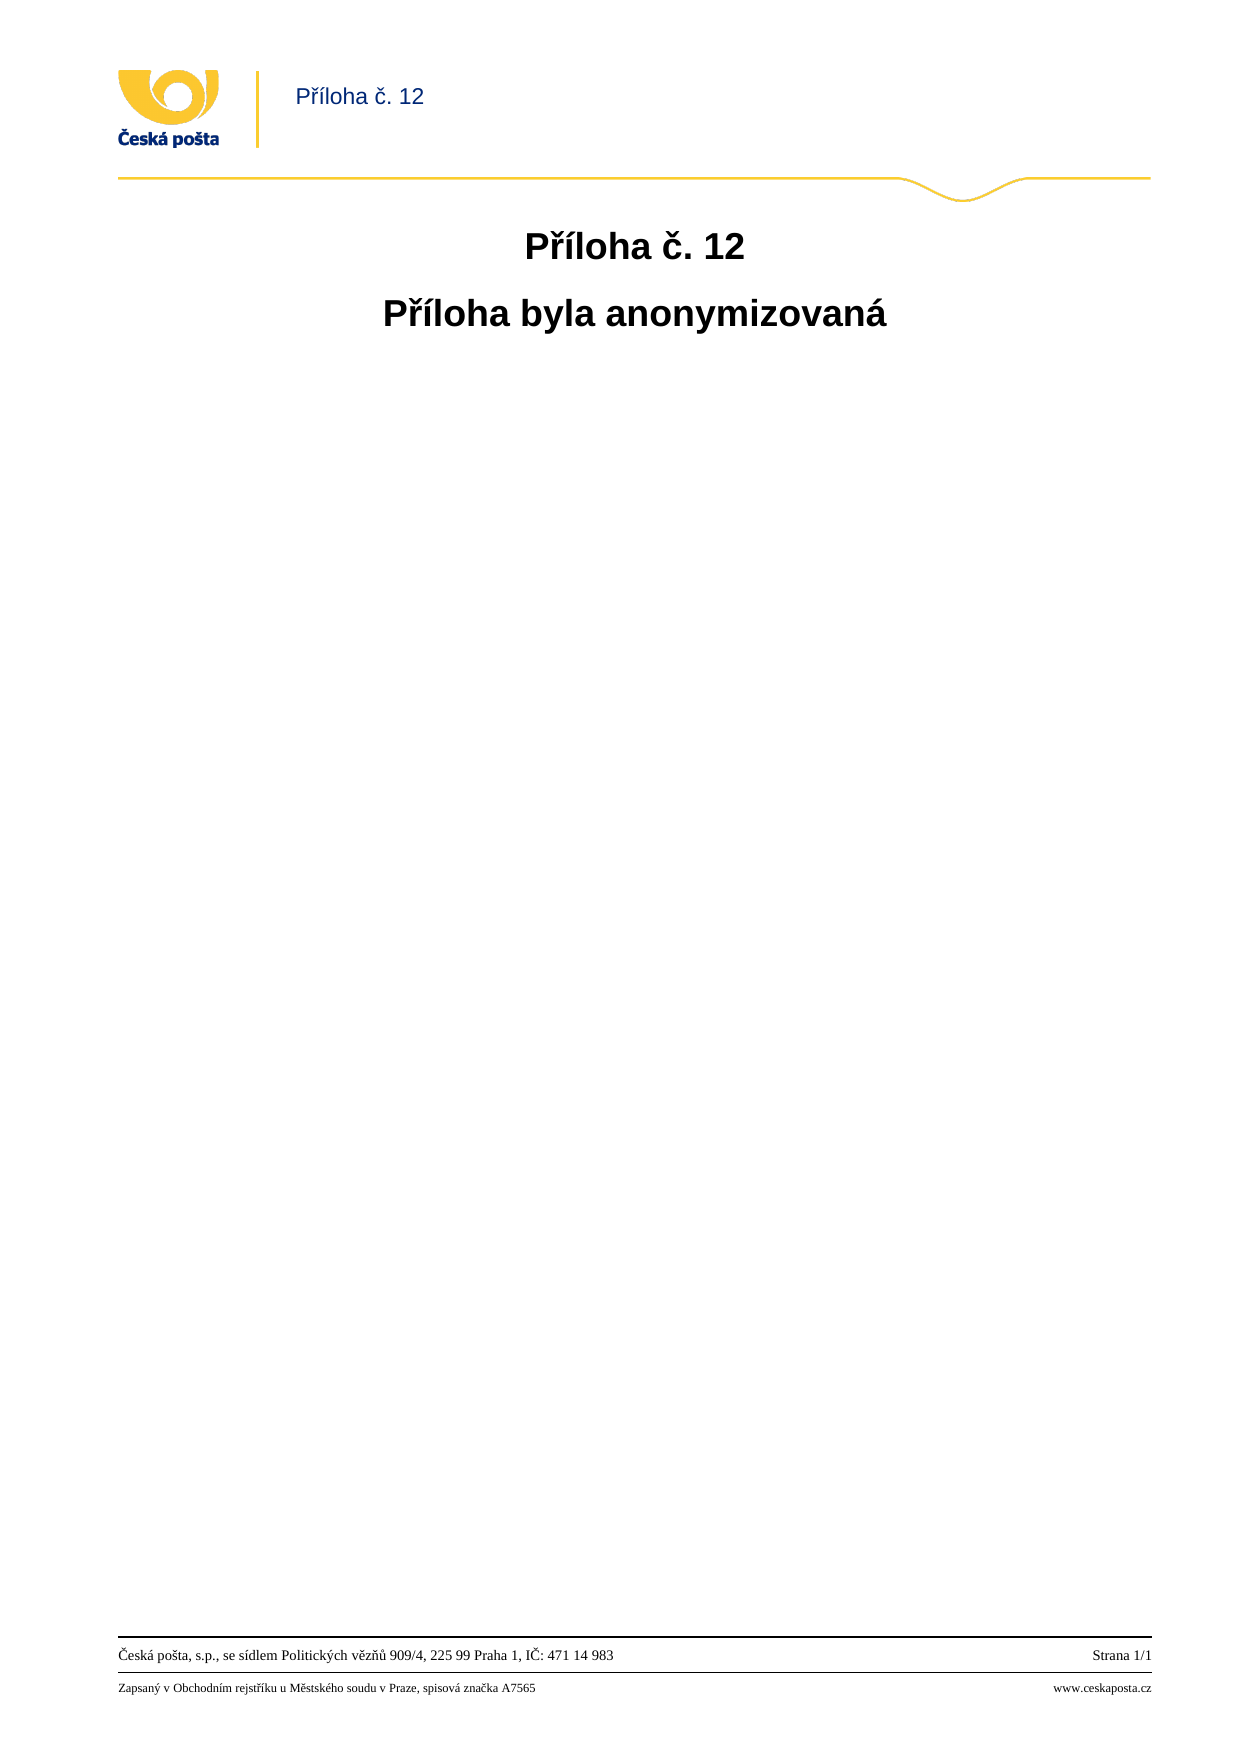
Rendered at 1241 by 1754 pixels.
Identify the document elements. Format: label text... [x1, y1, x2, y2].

picture [118, 70, 219, 148]
text Příloha č. 12 [118, 224, 1152, 268]
text Příloha byla anonymizovaná [118, 292, 1152, 335]
picture [118, 177, 1151, 202]
